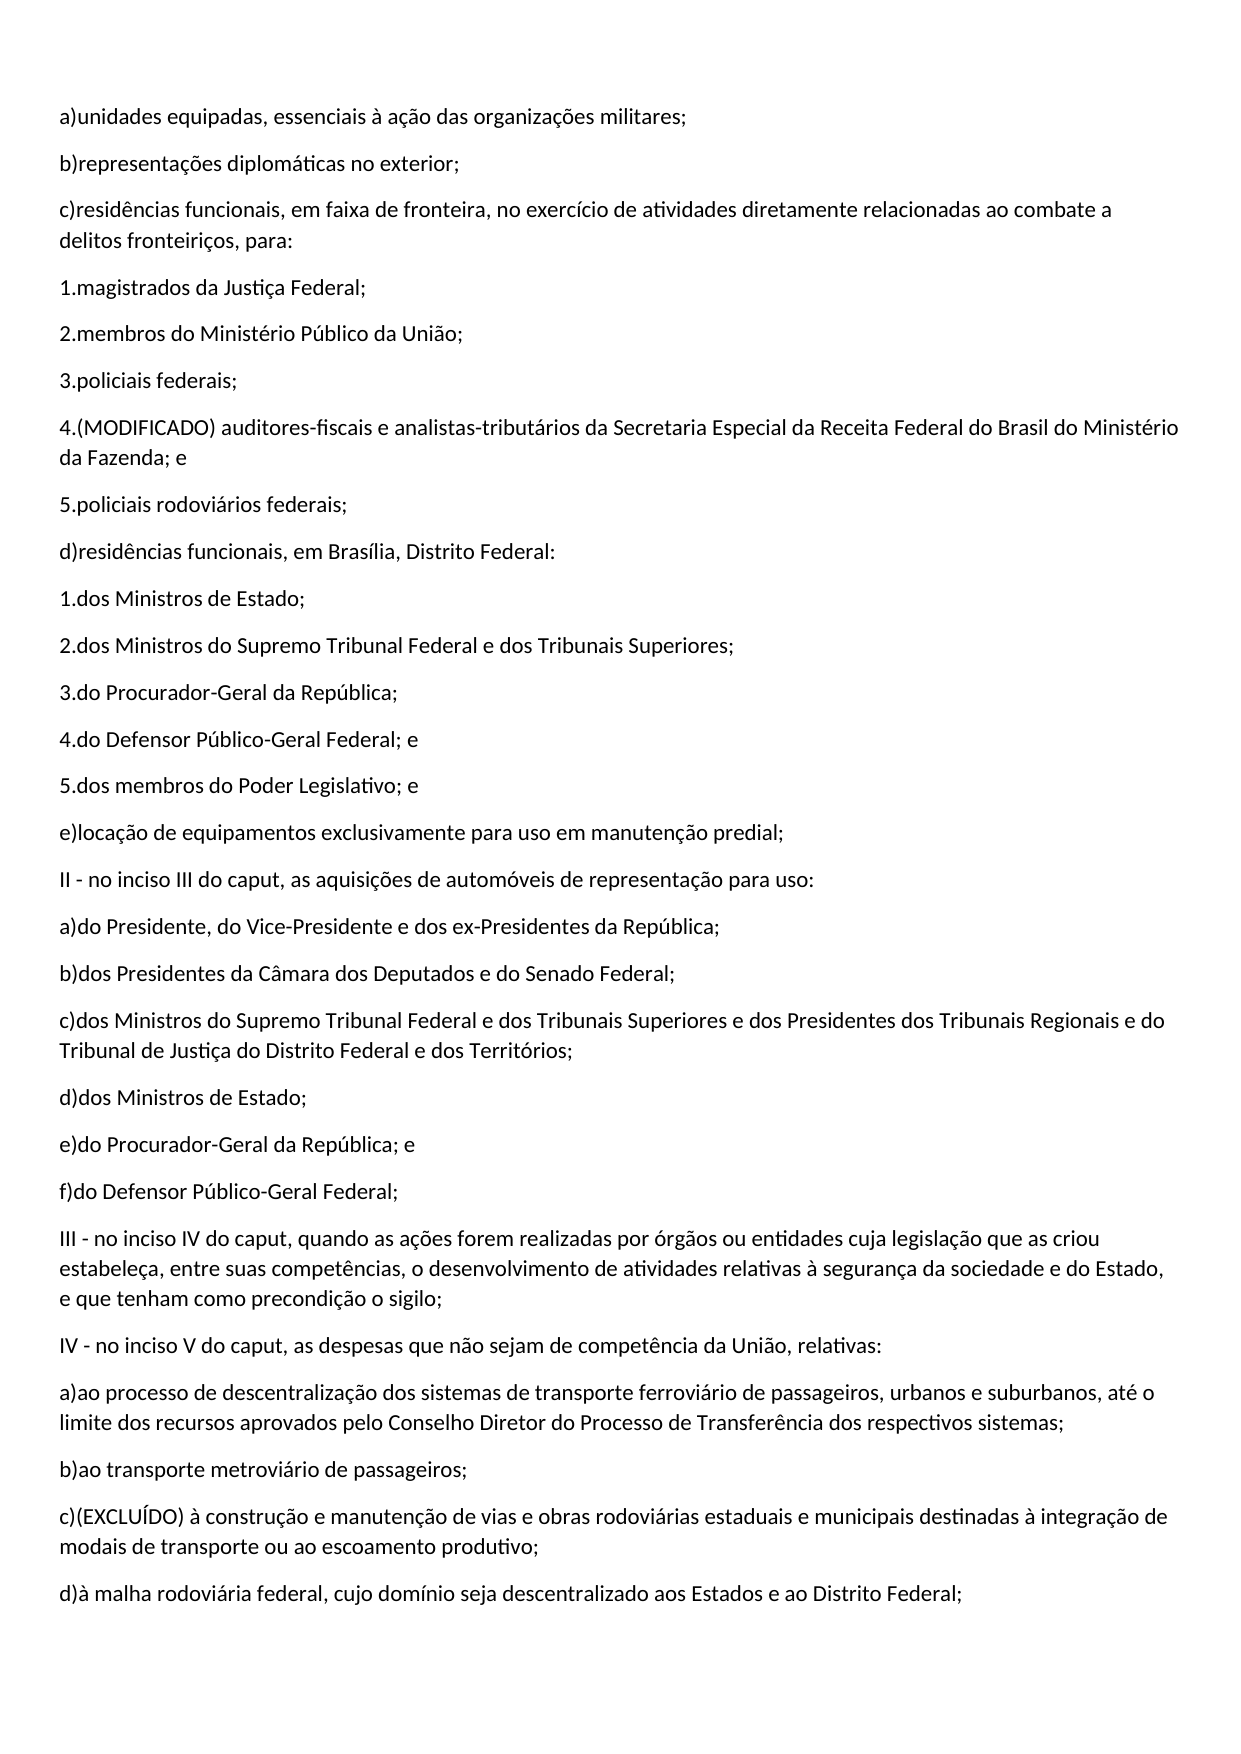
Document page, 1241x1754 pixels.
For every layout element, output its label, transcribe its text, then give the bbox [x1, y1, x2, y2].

text 4.(MODIFICADO) auditores-fiscais e analistas-tributários da Secretaria Especial da Receita Federal do Brasil do Ministério da Fazenda; e [59, 413, 1181, 471]
text 5.dos membros do Poder Legislativo; e [59, 772, 1181, 799]
text 4.do Defensor Público-Geral Federal; e [59, 725, 1181, 753]
text c)(EXCLUÍDO) à construção e manutenção de vias e obras rodoviárias estaduais e municipais destinadas à integração de modais de transporte ou ao escoamento produtivo; [59, 1502, 1181, 1560]
text 1.dos Ministros de Estado; [59, 584, 1181, 612]
text b)dos Presidentes da Câmara dos Deputados e do Senado Federal; [59, 959, 1181, 987]
text e)do Procurador-Geral da República; e [59, 1130, 1181, 1158]
text III - no inciso IV do caput, quando as ações forem realizadas por órgãos ou entidades cuja legislação que as criou estabeleça, entre suas competências, o desenvolvimento de atividades relativas à segurança da sociedade e do Estado, e que tenham como precondição o sigilo; [59, 1224, 1181, 1312]
text b)representações diplomáticas no exterior; [59, 149, 1181, 177]
text 3.do Procurador-Geral da República; [59, 678, 1181, 706]
text a)do Presidente, do Vice-Presidente e dos ex-Presidentes da República; [59, 912, 1181, 940]
text 2.dos Ministros do Supremo Tribunal Federal e dos Tribunais Superiores; [59, 631, 1181, 659]
text b)ao transporte metroviário de passageiros; [59, 1455, 1181, 1483]
text 2.membros do Ministério Público da União; [59, 319, 1181, 347]
text 5.policiais rodoviários federais; [59, 490, 1181, 518]
text f)do Defensor Público-Geral Federal; [59, 1177, 1181, 1205]
text d)residências funcionais, em Brasília, Distrito Federal: [59, 537, 1181, 565]
text IV - no inciso V do caput, as despesas que não sejam de competência da União, relativas: [59, 1331, 1181, 1359]
text c)residências funcionais, em faixa de fronteira, no exercício de atividades diretamente relacionadas ao combate a delitos fronteiriços, para: [59, 196, 1181, 254]
text e)locação de equipamentos exclusivamente para uso em manutenção predial; [59, 818, 1181, 846]
text a)unidades equipadas, essenciais à ação das organizações militares; [59, 102, 1181, 130]
text d)dos Ministros de Estado; [59, 1083, 1181, 1111]
text d)à malha rodoviária federal, cujo domínio seja descentralizado aos Estados e ao Distrito Federal; [59, 1579, 1181, 1607]
text 3.policiais federais; [59, 366, 1181, 394]
text II - no inciso III do caput, as aquisições de automóveis de representação para uso: [59, 865, 1181, 893]
text c)dos Ministros do Supremo Tribunal Federal e dos Tribunais Superiores e dos Presidentes dos Tribunais Regionais e do Tribunal de Justiça do Distrito Federal e dos Territórios; [59, 1006, 1181, 1064]
text 1.magistrados da Justiça Federal; [59, 273, 1181, 301]
text a)ao processo de descentralização dos sistemas de transporte ferroviário de passageiros, urbanos e suburbanos, até o limite dos recursos aprovados pelo Conselho Diretor do Processo de Transferência dos respectivos sistemas; [59, 1378, 1181, 1436]
